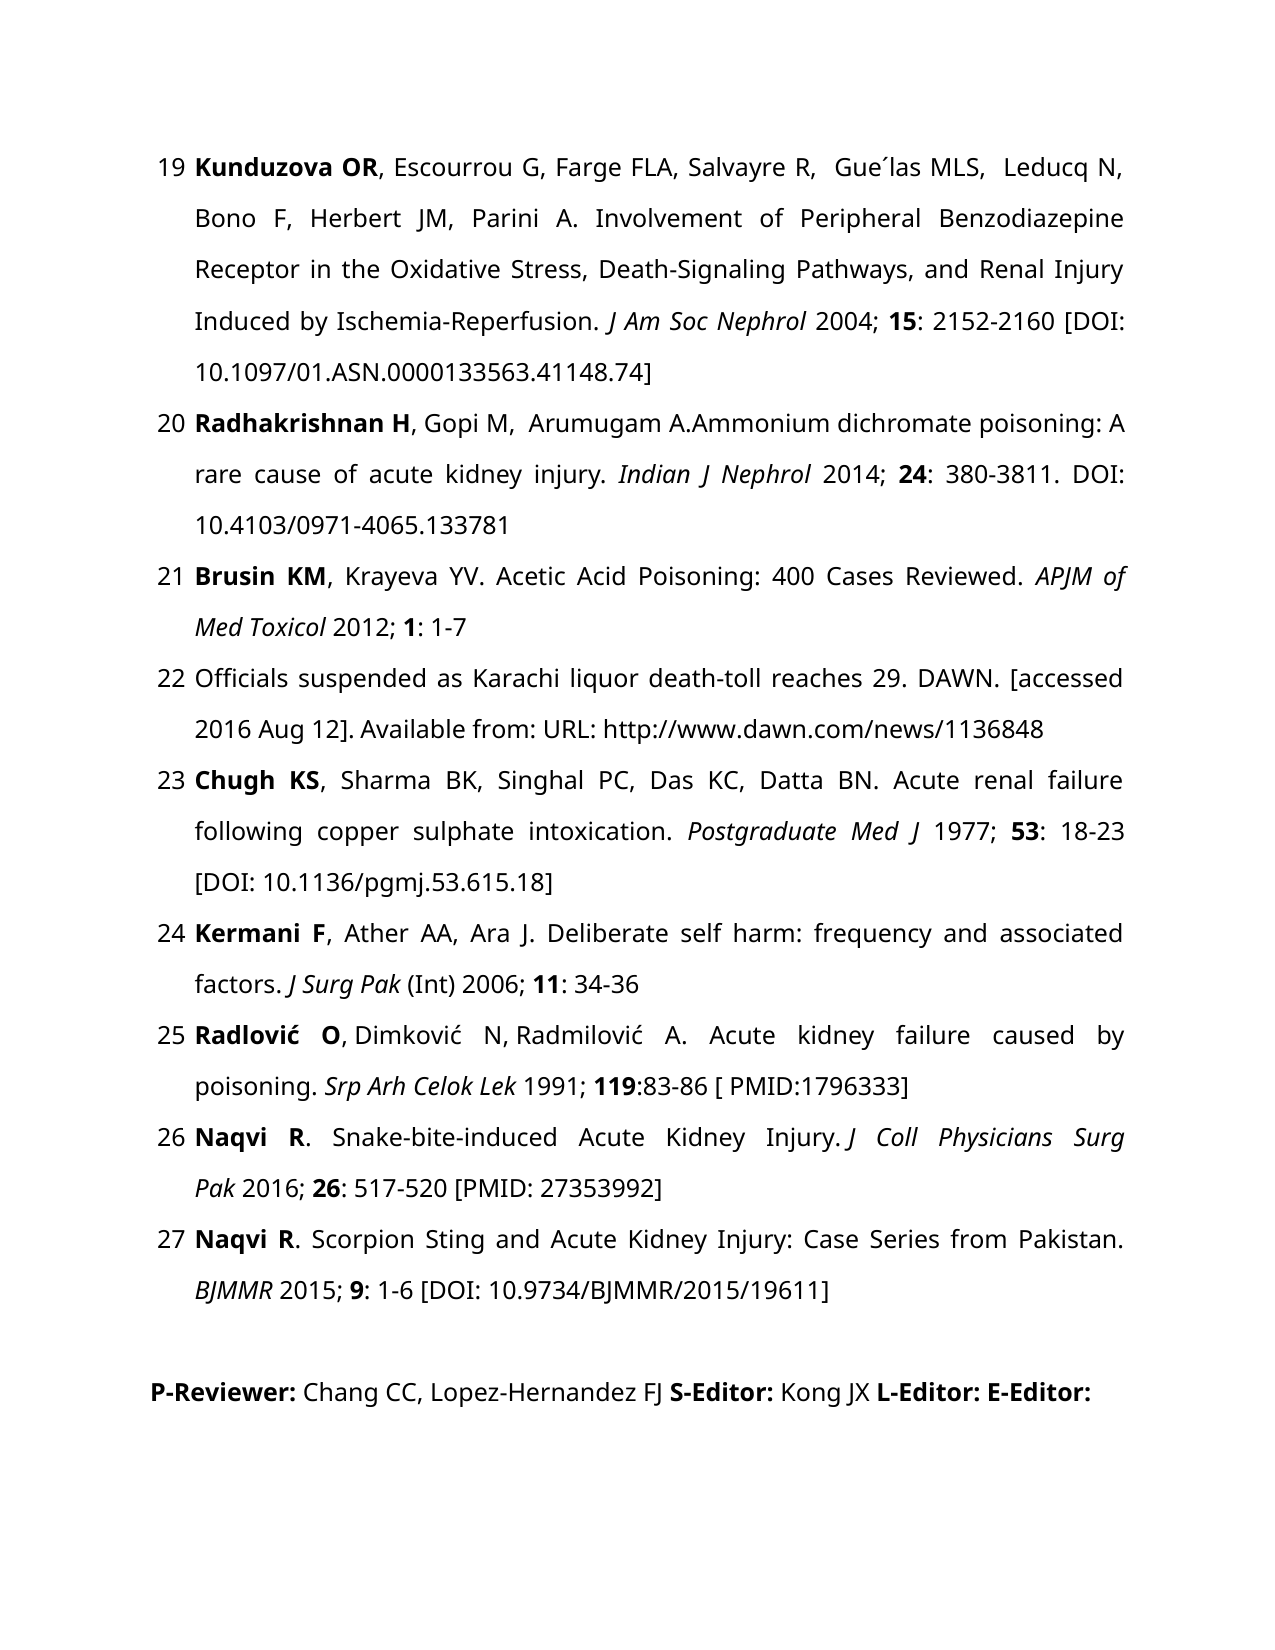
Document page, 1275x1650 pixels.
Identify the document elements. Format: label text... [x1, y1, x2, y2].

list Brusin KM, Krayeva YV. Acetic Acid Poisoning: 400 Cases Reviewed. APJM of Med Toxicol 2012; 1: 1-7 [157, 558, 1125, 643]
list Radhakrishnan H, Gopi M, Arumugam A.Ammonium dichromate poisoning: A rare cause of acute kidney injury. Indian J Nephrol 2014; 24: 380-3811. DOI: 10.4103/0971-4065.133781 [157, 405, 1125, 541]
text P-Reviewer: Chang CC, Lopez-Hernandez FJ S-Editor: Kong JX L-Editor: E-Editor: [150, 1375, 1125, 1409]
list Chugh KS, Sharma BK, Singhal PC, Das KC, Datta BN. Acute renal failure following copper sulphate intoxication. Postgraduate Med J 1977; 53: 18-23 [DOI: 10.1136/pgmj.53.615.18] [157, 762, 1125, 899]
list Kunduzova OR, Escourrou G, Farge FLA, Salvayre R, Gue´las MLS, Leducq N, Bono F, Herbert JM, Parini A. Involvement of Peripheral Benzodiazepine Receptor in the Oxidative Stress, Death-Signaling Pathways, and Renal Injury Induced by Ischemia-Reperfusion. J Am Soc Nephrol 2004; 15: 2152-2160 [DOI: 10.1097/01.ASN.0000133563.41148.74] [157, 150, 1125, 388]
list Officials suspended as Karachi liquor death-toll reaches 29. DAWN. [accessed 2016 Aug 12]. Available from: URL: http://www.dawn.com/news/1136848 [157, 660, 1125, 746]
list Naqvi R. Scorpion Sting and Acute Kidney Injury: Case Series from Pakistan. BJMMR 2015; 9: 1-6 [DOI: 10.9734/BJMMR/2015/19611] [157, 1222, 1125, 1307]
list Radlović O, Dimković N, Radmilović A. Acute kidney failure caused by poisoning. Srp Arh Celok Lek 1991; 119:83-86 [ PMID:1796333] [157, 1018, 1125, 1103]
list Kermani F, Ather AA, Ara J. Deliberate self harm: frequency and associated factors. J Surg Pak (Int) 2006; 11: 34-36 [157, 916, 1125, 1001]
list Naqvi R. Snake-bite-induced Acute Kidney Injury. J Coll Physicians Surg Pak 2016; 26: 517-520 [PMID: 27353992] [157, 1120, 1125, 1205]
